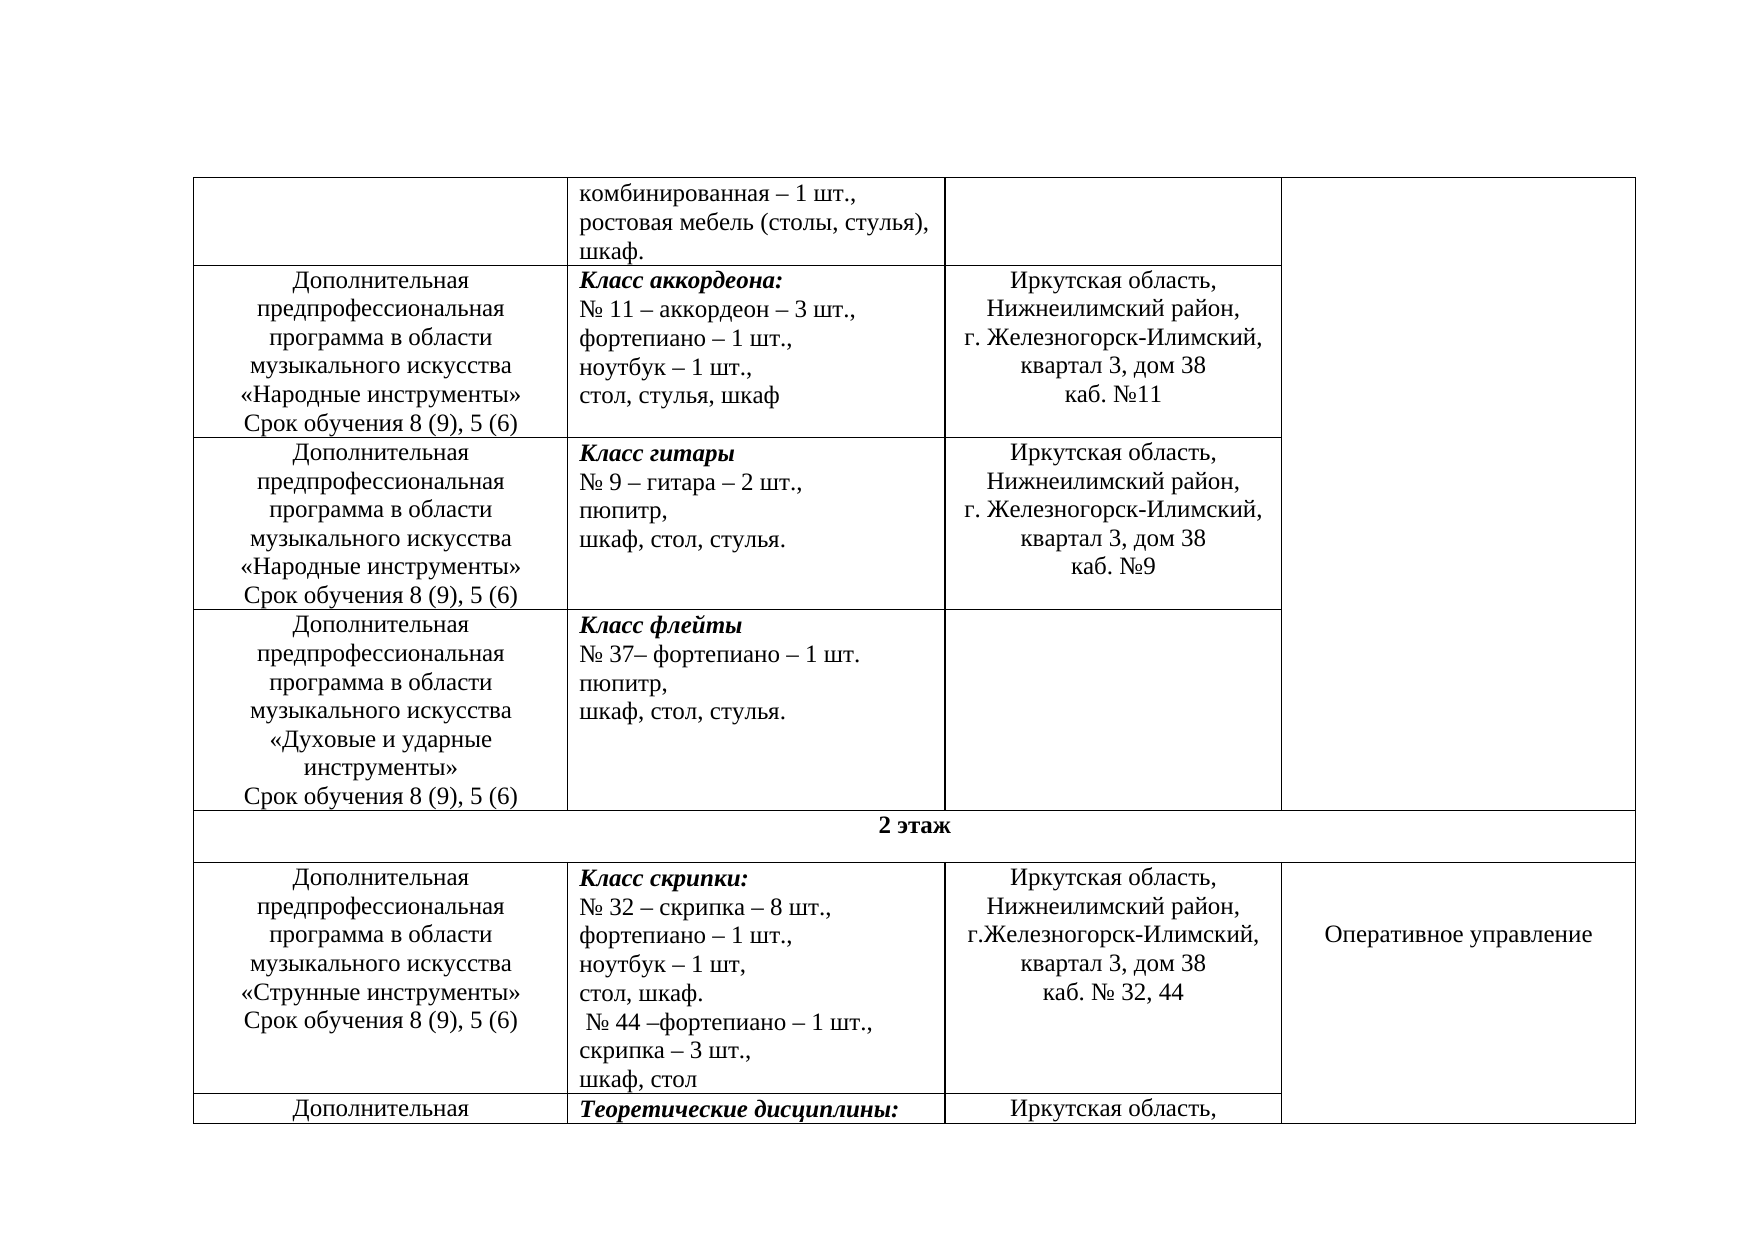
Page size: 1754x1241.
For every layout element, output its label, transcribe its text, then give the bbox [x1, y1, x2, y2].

table_cell Класс гитары № 9 – гитара – 2 шт., пюпитр, шкаф, стол, стулья. [568, 438, 944, 609]
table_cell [946, 178, 1281, 264]
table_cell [194, 1094, 567, 1123]
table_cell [194, 178, 567, 264]
table_cell [946, 610, 1281, 810]
table_cell Дополнительная предпрофессиональная программа в области музыкального искусства «Народные инструменты» Срок обучения 8 (9), 5 (6) [194, 266, 567, 437]
table_cell Оперативное управление [1282, 863, 1635, 1123]
table_cell Иркутская область, Нижнеилимский район, г.Железногорск-Илимский, квартал 3, дом 38 каб. № 32, 44 [946, 863, 1281, 1093]
table_cell Иркутская область, Нижнеилимский район, г. Железногорск-Илимский, квартал 3, дом 38 каб. №11 [946, 266, 1281, 437]
table_cell Класс скрипки: № 32 – скрипка – 8 шт., фортепиано – 1 шт., ноутбук – 1 шт, стол, шкаф. № 44 –фортепиано – 1 шт., скрипка – 3 шт., шкаф, стол [568, 863, 944, 1093]
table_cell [568, 178, 944, 264]
table_cell Класс аккордеона: № 11 – аккордеон – 3 шт., фортепиано – 1 шт., ноутбук – 1 шт., стол, стулья, шкаф [568, 266, 944, 437]
table_cell 2 этаж [194, 811, 1635, 862]
table_cell Иркутская область, Нижнеилимский район, г. Железногорск-Илимский, квартал 3, дом 38 каб. №9 [946, 438, 1281, 609]
table_cell Дополнительная предпрофессиональная программа в области музыкального искусства «Струнные инструменты» Срок обучения 8 (9), 5 (6) [194, 863, 567, 1093]
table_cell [568, 1094, 944, 1123]
table_cell Дополнительная предпрофессиональная программа в области музыкального искусства «Духовые и ударные инструменты» Срок обучения 8 (9), 5 (6) [194, 610, 567, 810]
table_cell Класс флейты № 37– фортепиано – 1 шт. пюпитр, шкаф, стол, стулья. [568, 610, 944, 810]
table_cell Дополнительная предпрофессиональная программа в области музыкального искусства «Народные инструменты» Срок обучения 8 (9), 5 (6) [194, 438, 567, 609]
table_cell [946, 1094, 1281, 1123]
